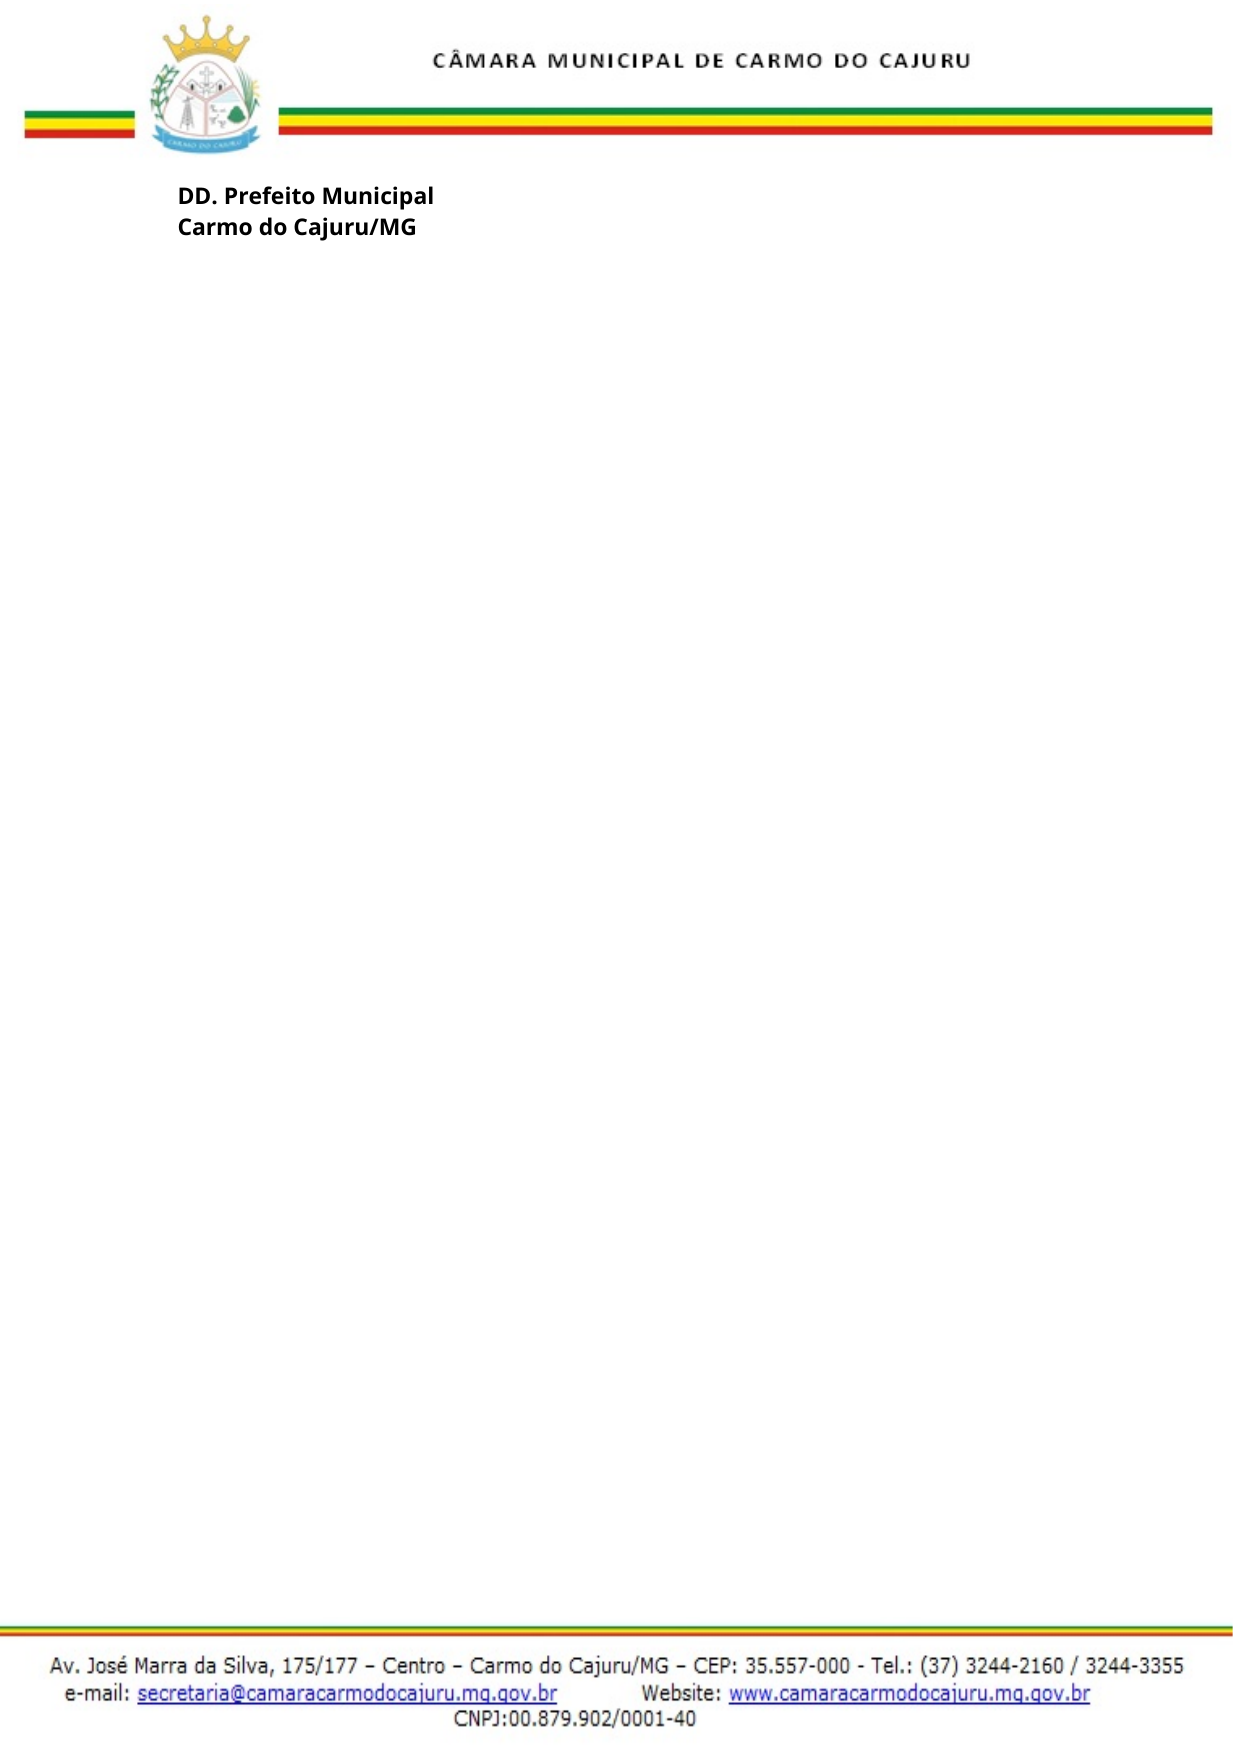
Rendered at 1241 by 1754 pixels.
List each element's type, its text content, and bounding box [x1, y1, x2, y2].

text DD. Prefeito Municipal [177, 148, 1122, 211]
picture [0, 1617, 1233, 1750]
picture [17, 4, 1232, 180]
text Carmo do Cajuru/MG [177, 211, 1122, 242]
